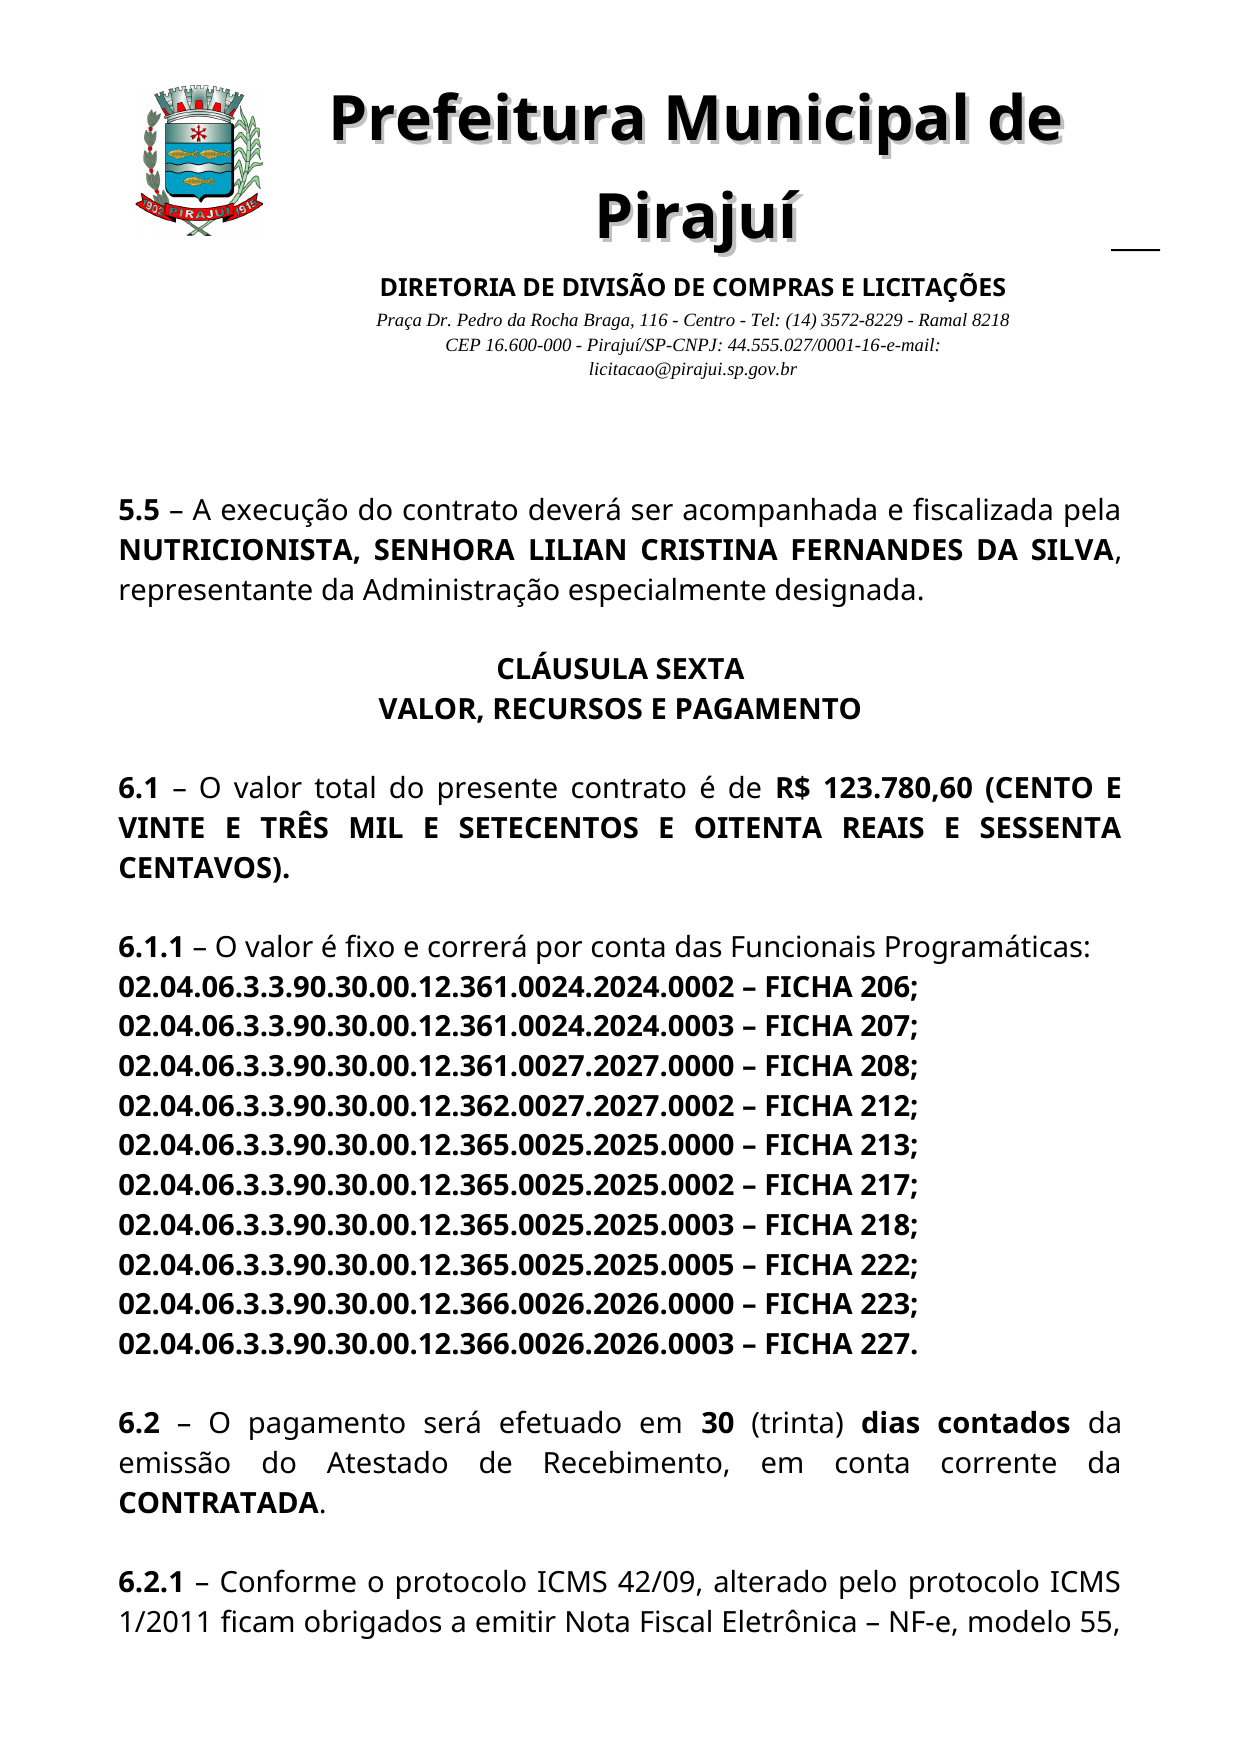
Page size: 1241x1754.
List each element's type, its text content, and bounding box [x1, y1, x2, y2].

text 6.1.1 – O valor é fixo e correrá por conta das Funcionais Programáticas: [118, 926, 1122, 966]
text 02.04.06.3.3.90.30.00.12.365.0025.2025.0000 – FICHA 213; [118, 1125, 1122, 1164]
text 02.04.06.3.3.90.30.00.12.365.0025.2025.0002 – FICHA 217; [118, 1164, 1122, 1204]
text 6.1 – O valor total do presente contrato é de R$ 123.780,60 (CENTO E VINTE E TRÊS MIL E SETECENTOS E OITENTA REAIS E SESSENTA CENTAVOS). [118, 767, 1122, 887]
text CLÁUSULA SEXTA [118, 648, 1122, 688]
text 5.5 – A execução do contrato deverá ser acompanhada e fiscalizada pela NUTRICIONISTA, SENHORA LILIAN CRISTINA FERNANDES DA SILVA, representante da Administração especialmente designada. [118, 490, 1122, 609]
text 02.04.06.3.3.90.30.00.12.361.0024.2024.0003 – FICHA 207; [118, 1006, 1122, 1045]
text 02.04.06.3.3.90.30.00.12.365.0025.2025.0003 – FICHA 218; [118, 1204, 1122, 1244]
text 02.04.06.3.3.90.30.00.12.366.0026.2026.0000 – FICHA 223; [118, 1283, 1122, 1323]
text 02.04.06.3.3.90.30.00.12.361.0027.2027.0000 – FICHA 208; [118, 1045, 1122, 1085]
text VALOR, RECURSOS E PAGAMENTO [118, 688, 1122, 728]
text 6.2 – O pagamento será efetuado em 30 (trinta) dias contados da emissão do Atestado de Recebimento, em conta corrente da CONTRATADA. [118, 1402, 1122, 1522]
text 02.04.06.3.3.90.30.00.12.366.0026.2026.0003 – FICHA 227. [118, 1323, 1122, 1363]
picture [135, 85, 264, 236]
text 02.04.06.3.3.90.30.00.12.361.0024.2024.0002 – FICHA 206; [118, 966, 1122, 1006]
text 02.04.06.3.3.90.30.00.12.365.0025.2025.0005 – FICHA 222; [118, 1244, 1122, 1283]
text 02.04.06.3.3.90.30.00.12.362.0027.2027.0002 – FICHA 212; [118, 1085, 1122, 1125]
